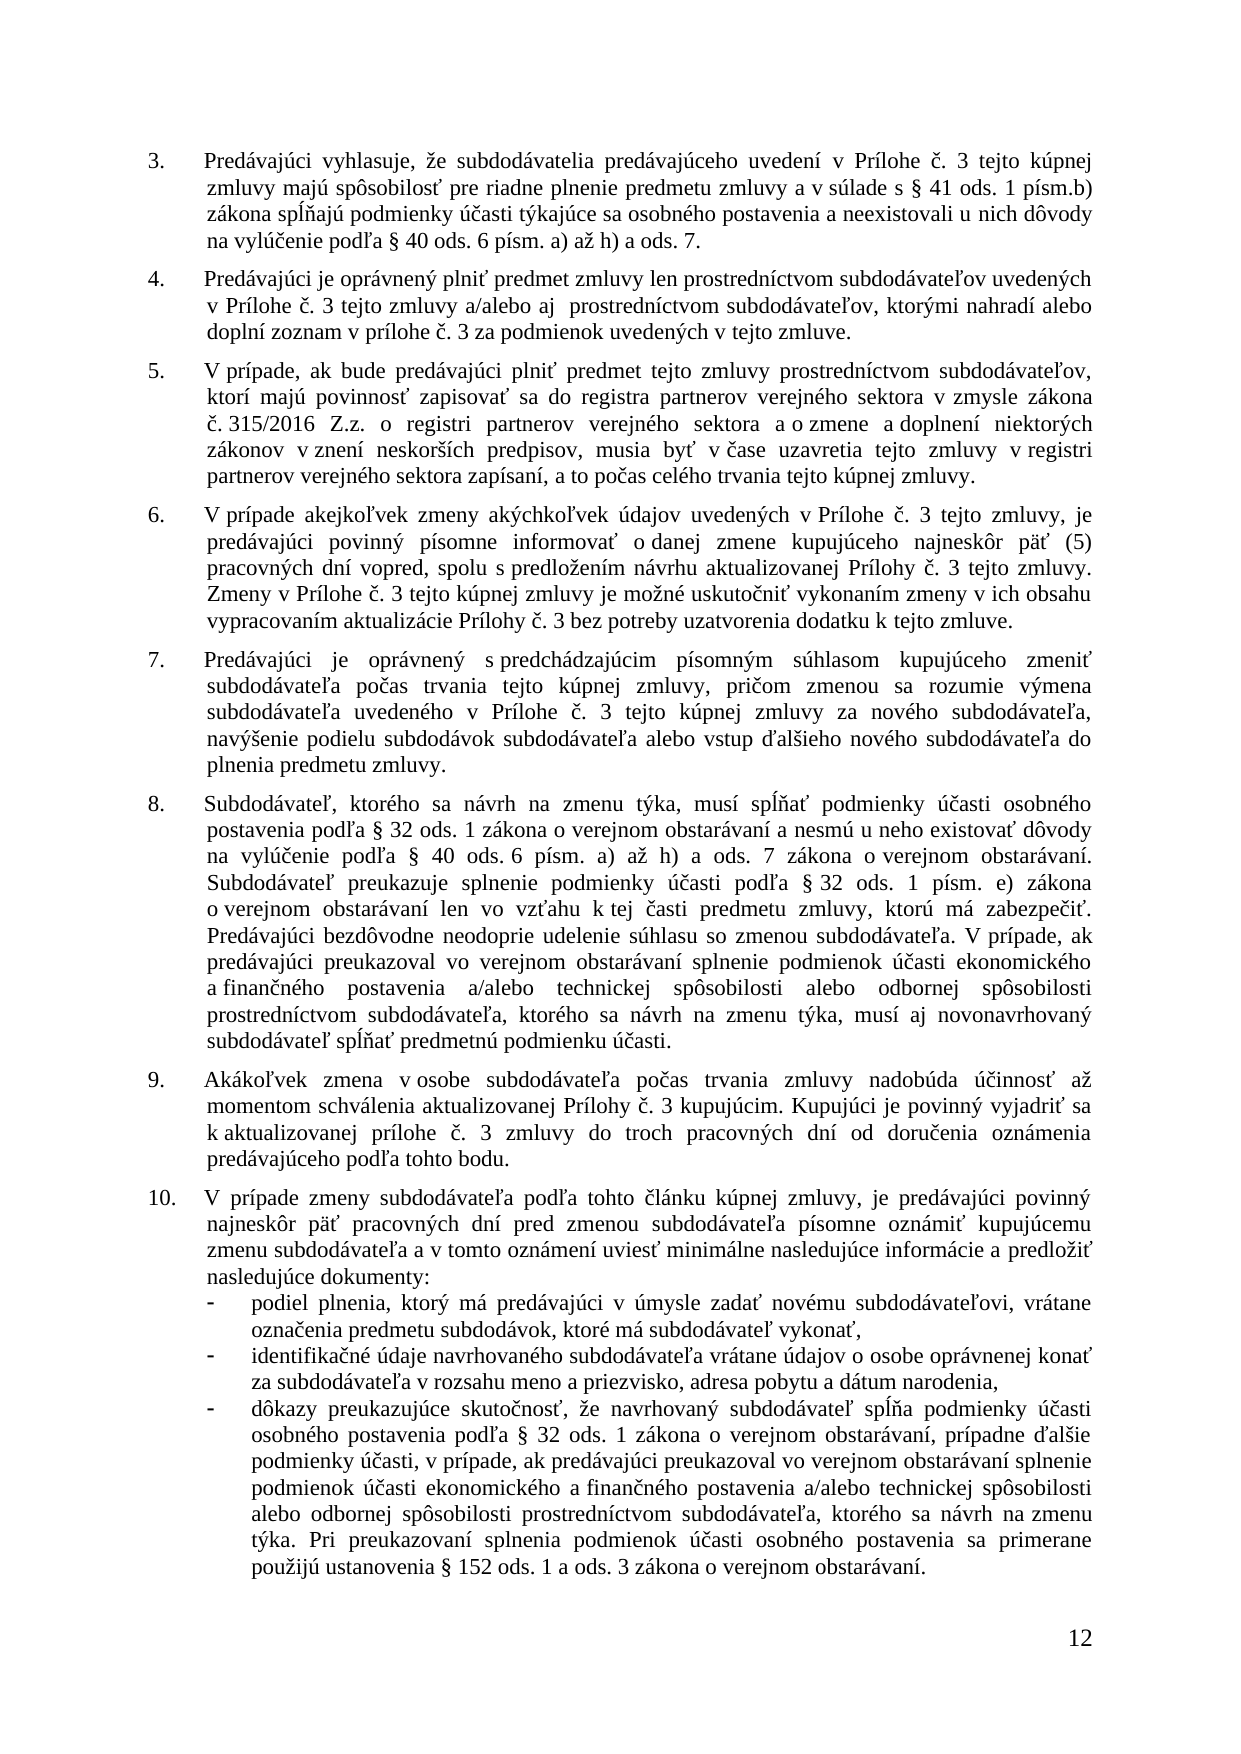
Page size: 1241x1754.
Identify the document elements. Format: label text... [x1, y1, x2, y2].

list podiel plnenia, ktorý má predávajúci v úmysle zadať novému subdodávateľovi, vrátane označenia predmetu subdodávok, ktoré má subdodávateľ vykonať, [207, 1289, 1093, 1342]
list V prípade akejkoľvek zmeny akýchkoľvek údajov uvedených v Prílohe č. 3 tejto zmluvy, je predávajúci povinný písomne informovať o danej zmene kupujúceho najneskôr päť (5) pracovných dní vopred, spolu s predložením návrhu aktualizovanej Prílohy č. 3 tejto zmluvy. Zmeny v Prílohe č. 3 tejto kúpnej zmluvy je možné uskutočniť vykonaním zmeny v ich obsahu vypracovaním aktualizácie Prílohy č. 3 bez potreby uzatvorenia dodatku k tejto zmluve. [148, 501, 1093, 633]
list Akákoľvek zmena v osobe subdodávateľa počas trvania zmluvy nadobúda účinnosť až momentom schválenia aktualizovanej Prílohy č. 3 kupujúcim. Kupujúci je povinný vyjadriť sa k aktualizovanej prílohe č. 3 zmluvy do troch pracovných dní od doručenia oznámenia predávajúceho podľa tohto bodu. [148, 1066, 1093, 1171]
list Subdodávateľ, ktorého sa návrh na zmenu týka, musí spĺňať podmienky účasti osobného postavenia podľa § 32 ods. 1 zákona o verejnom obstarávaní a nesmú u neho existovať dôvody na vylúčenie podľa § 40 ods. 6 písm. a) až h) a ods. 7 zákona o verejnom obstarávaní. Subdodávateľ preukazuje splnenie podmienky účasti podľa § 32 ods. 1 písm. e) zákona o verejnom obstarávaní len vo vzťahu k tej časti predmetu zmluvy, ktorú má zabezpečiť. Predávajúci bezdôvodne neodoprie udelenie súhlasu so zmenou subdodávateľa. V prípade, ak predávajúci preukazoval vo verejnom obstarávaní splnenie podmienok účasti ekonomického a finančného postavenia a/alebo technickej spôsobilosti alebo odbornej spôsobilosti prostredníctvom subdodávateľa, ktorého sa návrh na zmenu týka, musí aj novonavrhovaný subdodávateľ spĺňať predmetnú podmienku účasti. [148, 790, 1093, 1053]
list Predávajúci je oprávnený plniť predmet zmluvy len prostredníctvom subdodávateľov uvedených v Prílohe č. 3 tejto zmluvy a/alebo aj prostredníctvom subdodávateľov, ktorými nahradí alebo doplní zoznam v prílohe č. 3 za podmienok uvedených v tejto zmluve. [148, 266, 1093, 344]
list dôkazy preukazujúce skutočnosť, že navrhovaný subdodávateľ spĺňa podmienky účasti osobného postavenia podľa § 32 ods. 1 zákona o verejnom obstarávaní, prípadne ďalšie podmienky účasti, v prípade, ak predávajúci preukazoval vo verejnom obstarávaní splnenie podmienok účasti ekonomického a finančného postavenia a/alebo technickej spôsobilosti alebo odbornej spôsobilosti prostredníctvom subdodávateľa, ktorého sa návrh na zmenu týka. Pri preukazovaní splnenia podmienok účasti osobného postavenia sa primerane použijú ustanovenia § 152 ods. 1 a ods. 3 zákona o verejnom obstarávaní. [207, 1395, 1093, 1579]
list Predávajúci je oprávnený s predchádzajúcim písomným súhlasom kupujúceho zmeniť subdodávateľa počas trvania tejto kúpnej zmluvy, pričom zmenou sa rozumie výmena subdodávateľa uvedeného v Prílohe č. 3 tejto kúpnej zmluvy za nového subdodávateľa, navýšenie podielu subdodávok subdodávateľa alebo vstup ďalšieho nového subdodávateľa do plnenia predmetu zmluvy. [148, 646, 1093, 777]
list identifikačné údaje navrhovaného subdodávateľa vrátane údajov o osobe oprávnenej konať za subdodávateľa v rozsahu meno a priezvisko, adresa pobytu a dátum narodenia, [207, 1342, 1093, 1395]
list V prípade zmeny subdodávateľa podľa tohto článku kúpnej zmluvy, je predávajúci povinný najneskôr päť pracovných dní pred zmenou subdodávateľa písomne oznámiť kupujúcemu zmenu subdodávateľa a v tomto oznámení uviesť minimálne nasledujúce informácie a predložiť nasledujúce dokumenty: [148, 1184, 1093, 1289]
list V prípade, ak bude predávajúci plniť predmet tejto zmluvy prostredníctvom subdodávateľov, ktorí majú povinnosť zapisovať sa do registra partnerov verejného sektora v zmysle zákona č. 315/2016 Z.z. o registri partnerov verejného sektora a o zmene a doplnení niektorých zákonov v znení neskorších predpisov, musia byť v čase uzavretia tejto zmluvy v registri partnerov verejného sektora zapísaní, a to počas celého trvania tejto kúpnej zmluvy. [148, 357, 1093, 489]
list Predávajúci vyhlasuje, že subdodávatelia predávajúceho uvedení v Prílohe č. 3 tejto kúpnej zmluvy majú spôsobilosť pre riadne plnenie predmetu zmluvy a v súlade s § 41 ods. 1 písm.b) zákona spĺňajú podmienky účasti týkajúce sa osobného postavenia a neexistovali u nich dôvody na vylúčenie podľa § 40 ods. 6 písm. a) až h) a ods. 7. [148, 148, 1093, 253]
